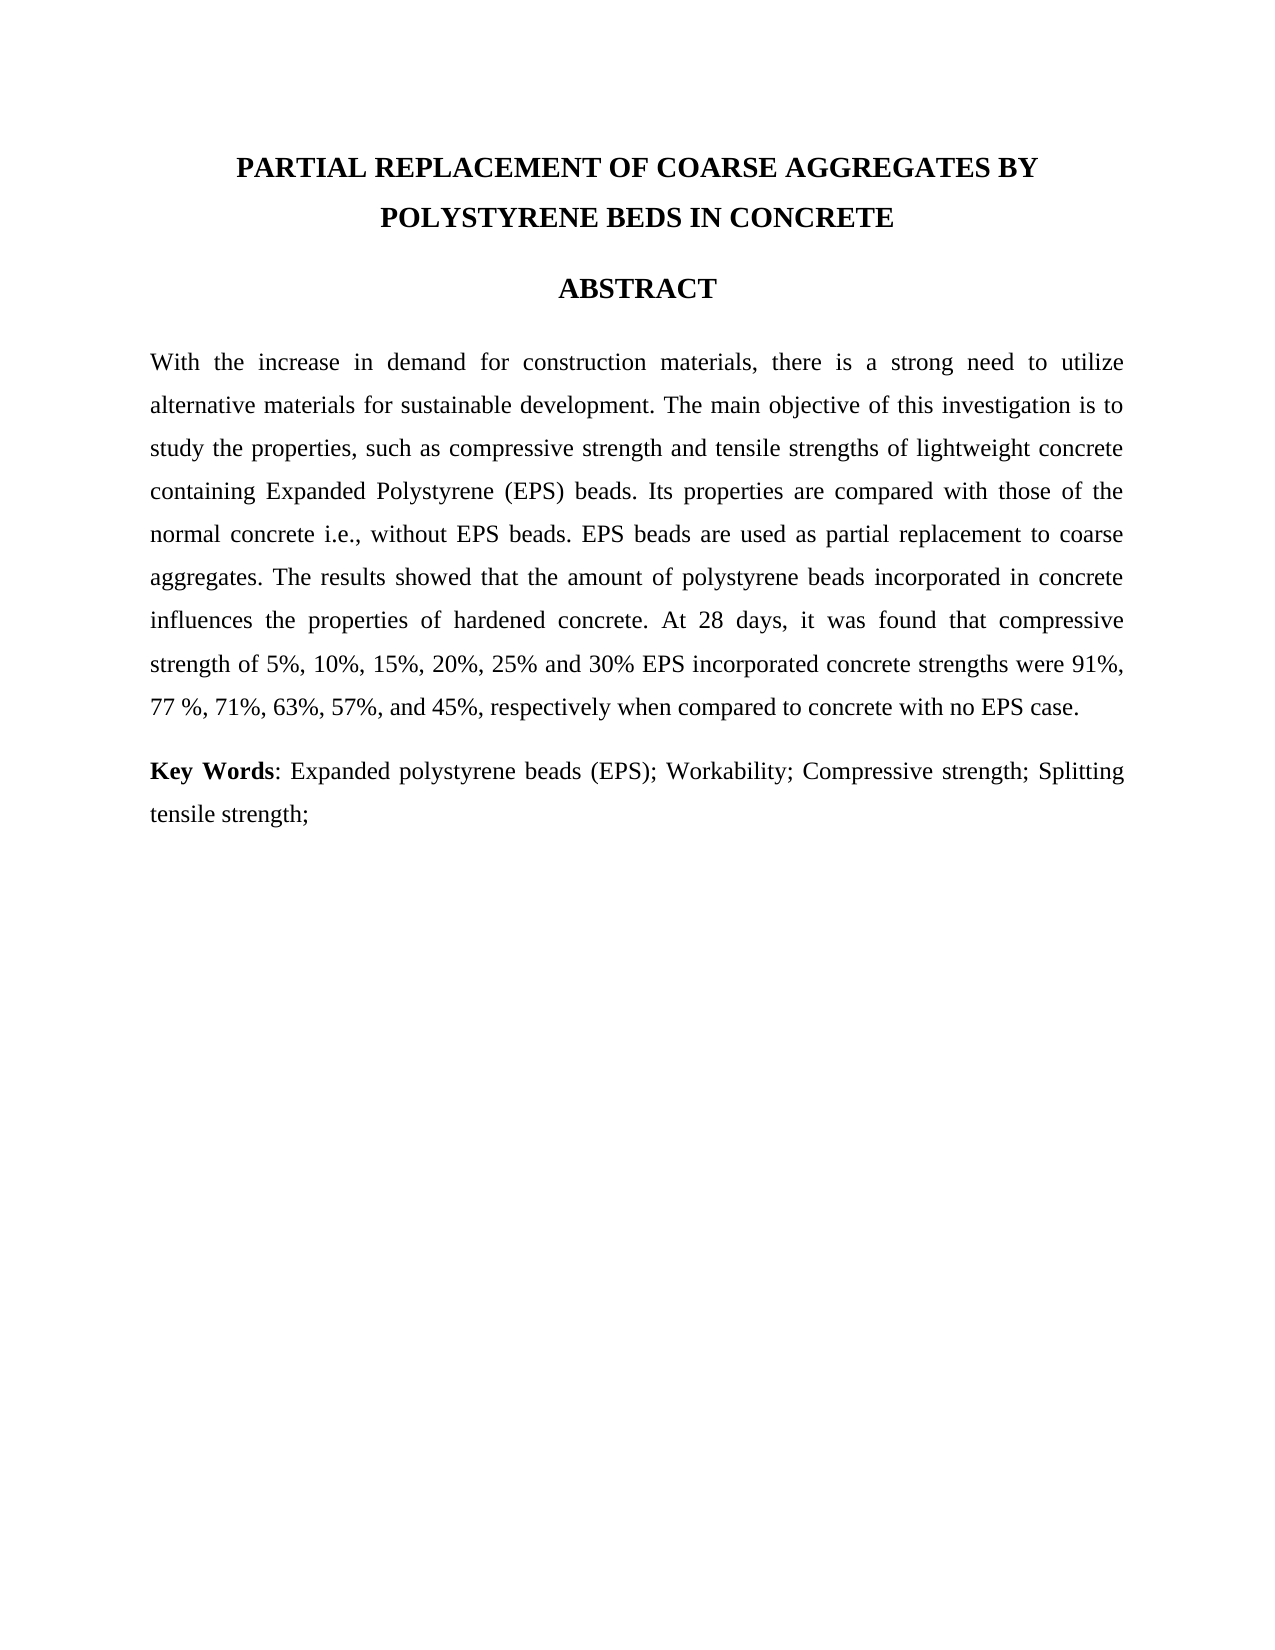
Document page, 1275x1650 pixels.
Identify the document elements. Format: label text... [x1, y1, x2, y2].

text Key Words: Expanded polystyrene beads (EPS); Workability; Compressive strength; Splitting tensile strength; [150, 756, 1125, 828]
text PARTIAL REPLACEMENT OF COARSE AGGREGATES BY POLYSTYRENE BEDS IN CONCRETE [150, 150, 1125, 234]
text With the increase in demand for construction materials, there is a strong need to utilize alternative materials for sustainable development. The main objective of this investigation is to study the properties, such as compressive strength and tensile strengths of lightweight concrete containing Expanded Polystyrene (EPS) beads. Its properties are compared with those of the normal concrete i.e., without EPS beads. EPS beads are used as partial replacement to coarse aggregates. The results showed that the amount of polystyrene beads incorporated in concrete influences the properties of hardened concrete. At 28 days, it was found that compressive strength of 5%, 10%, 15%, 20%, 25% and 30% EPS incorporated concrete strengths were 91%, 77 %, 71%, 63%, 57%, and 45%, respectively when compared to concrete with no EPS case. [150, 347, 1125, 721]
text ABSTRACT [150, 271, 1125, 305]
